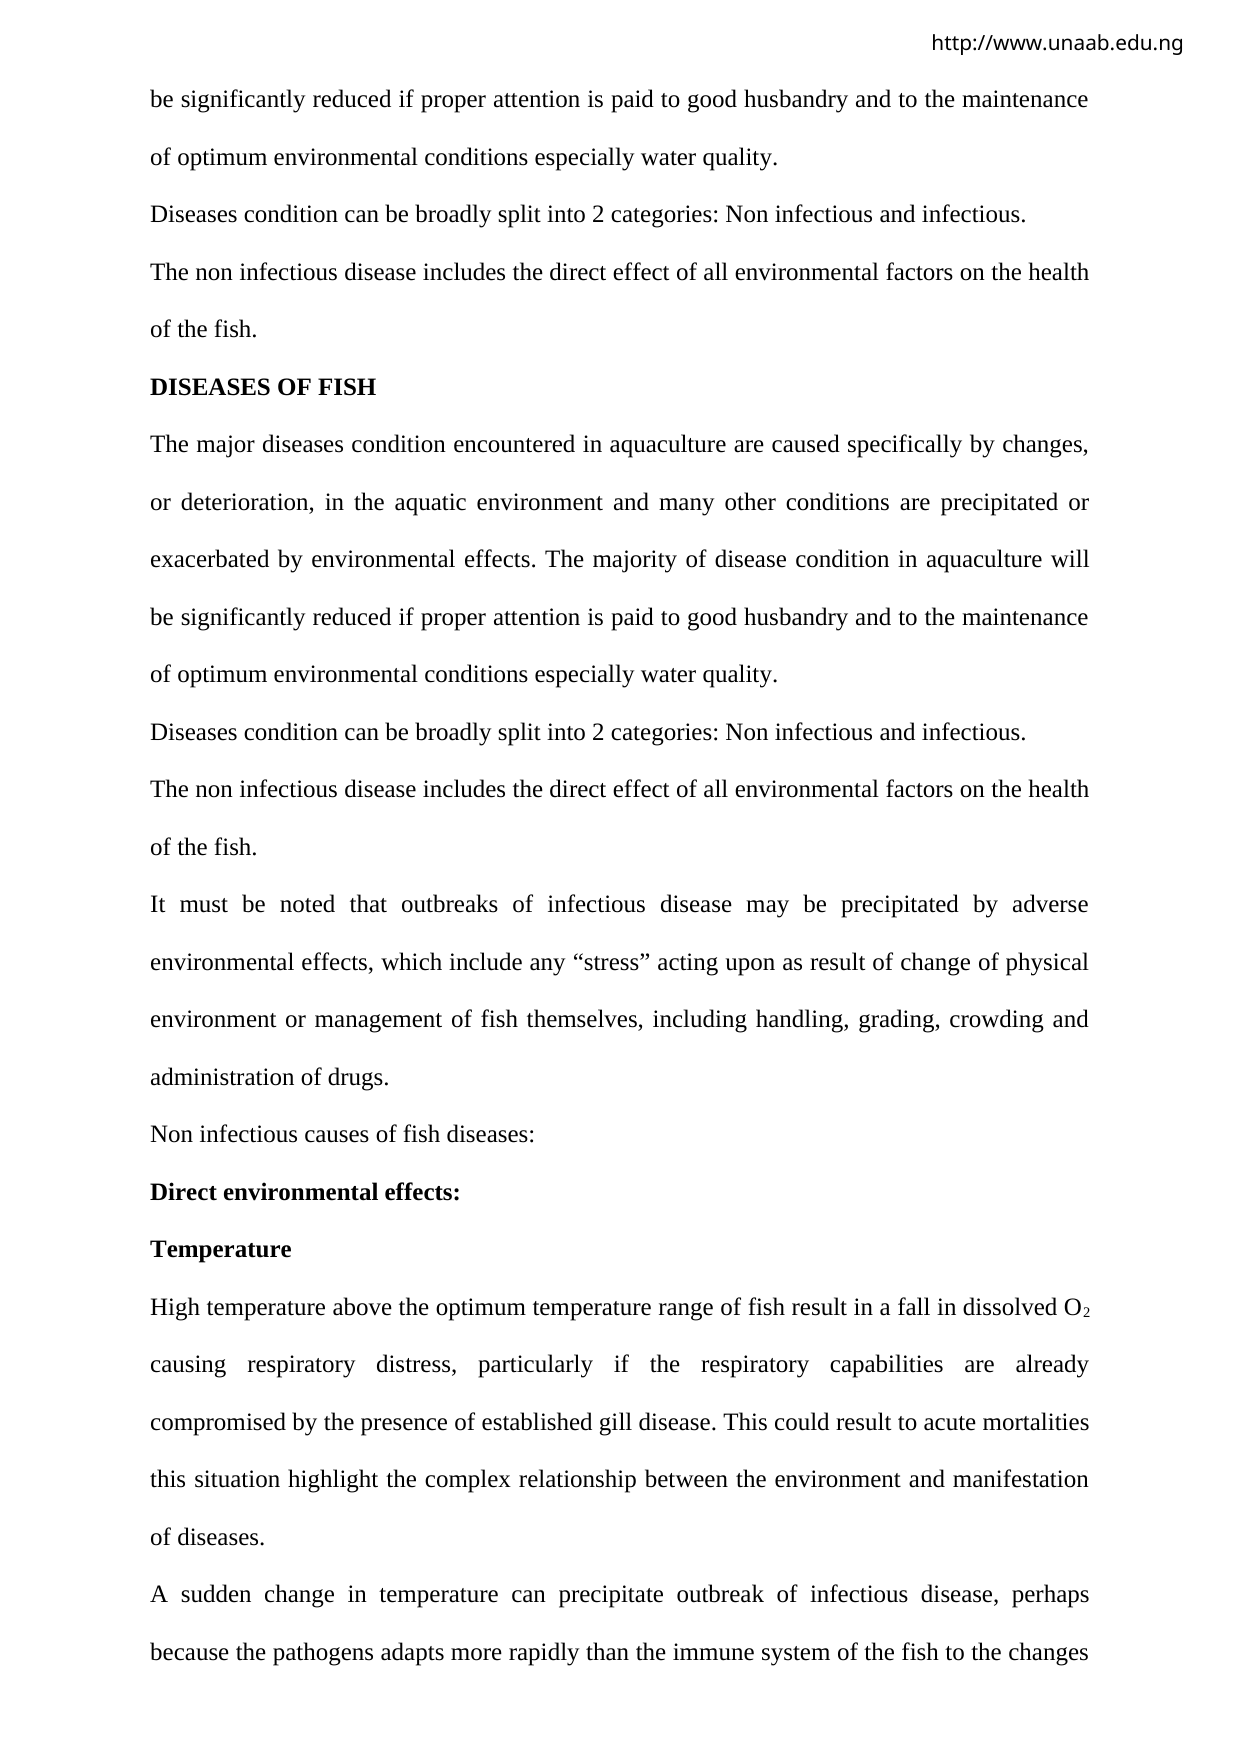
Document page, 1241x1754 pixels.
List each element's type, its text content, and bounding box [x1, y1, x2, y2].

text Diseases condition can be broadly split into 2 categories: Non infectious and infectious. [150, 199, 1090, 228]
text The major diseases condition encountered in aquaculture are caused specifically by changes, or deterioration, in the aquatic environment and many other conditions are precipitated or exacerbated by environmental effects. The majority of disease condition in aquaculture will be significantly reduced if proper attention is paid to good husbandry and to the maintenance of optimum environmental conditions especially water quality. [150, 429, 1090, 688]
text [150, 84, 1090, 171]
text The non infectious disease includes the direct effect of all environmental factors on the health of the fish. [150, 257, 1090, 343]
text It must be noted that outbreaks of infectious disease may be precipitated by adverse environmental effects, which include any “stress” acting upon as result of change of physical environment or management of fish themselves, including handling, grading, crowding and administration of drugs. [150, 889, 1090, 1091]
text DISEASES OF FISH [150, 372, 1090, 401]
text Non infectious causes of fish diseases: [150, 1119, 1090, 1148]
text Temperature [150, 1234, 1090, 1263]
text Diseases condition can be broadly split into 2 categories: Non infectious and infectious. [150, 717, 1090, 746]
text Direct environmental effects: [150, 1177, 1090, 1206]
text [150, 1579, 1090, 1666]
text High temperature above the optimum temperature range of fish result in a fall in dissolved O2 causing respiratory distress, particularly if the respiratory capabilities are already compromised by the presence of established gill disease. This could result to acute mortalities this situation highlight the complex relationship between the environment and manifestation of diseases. [150, 1292, 1090, 1551]
text The non infectious disease includes the direct effect of all environmental factors on the health of the fish. [150, 774, 1090, 861]
